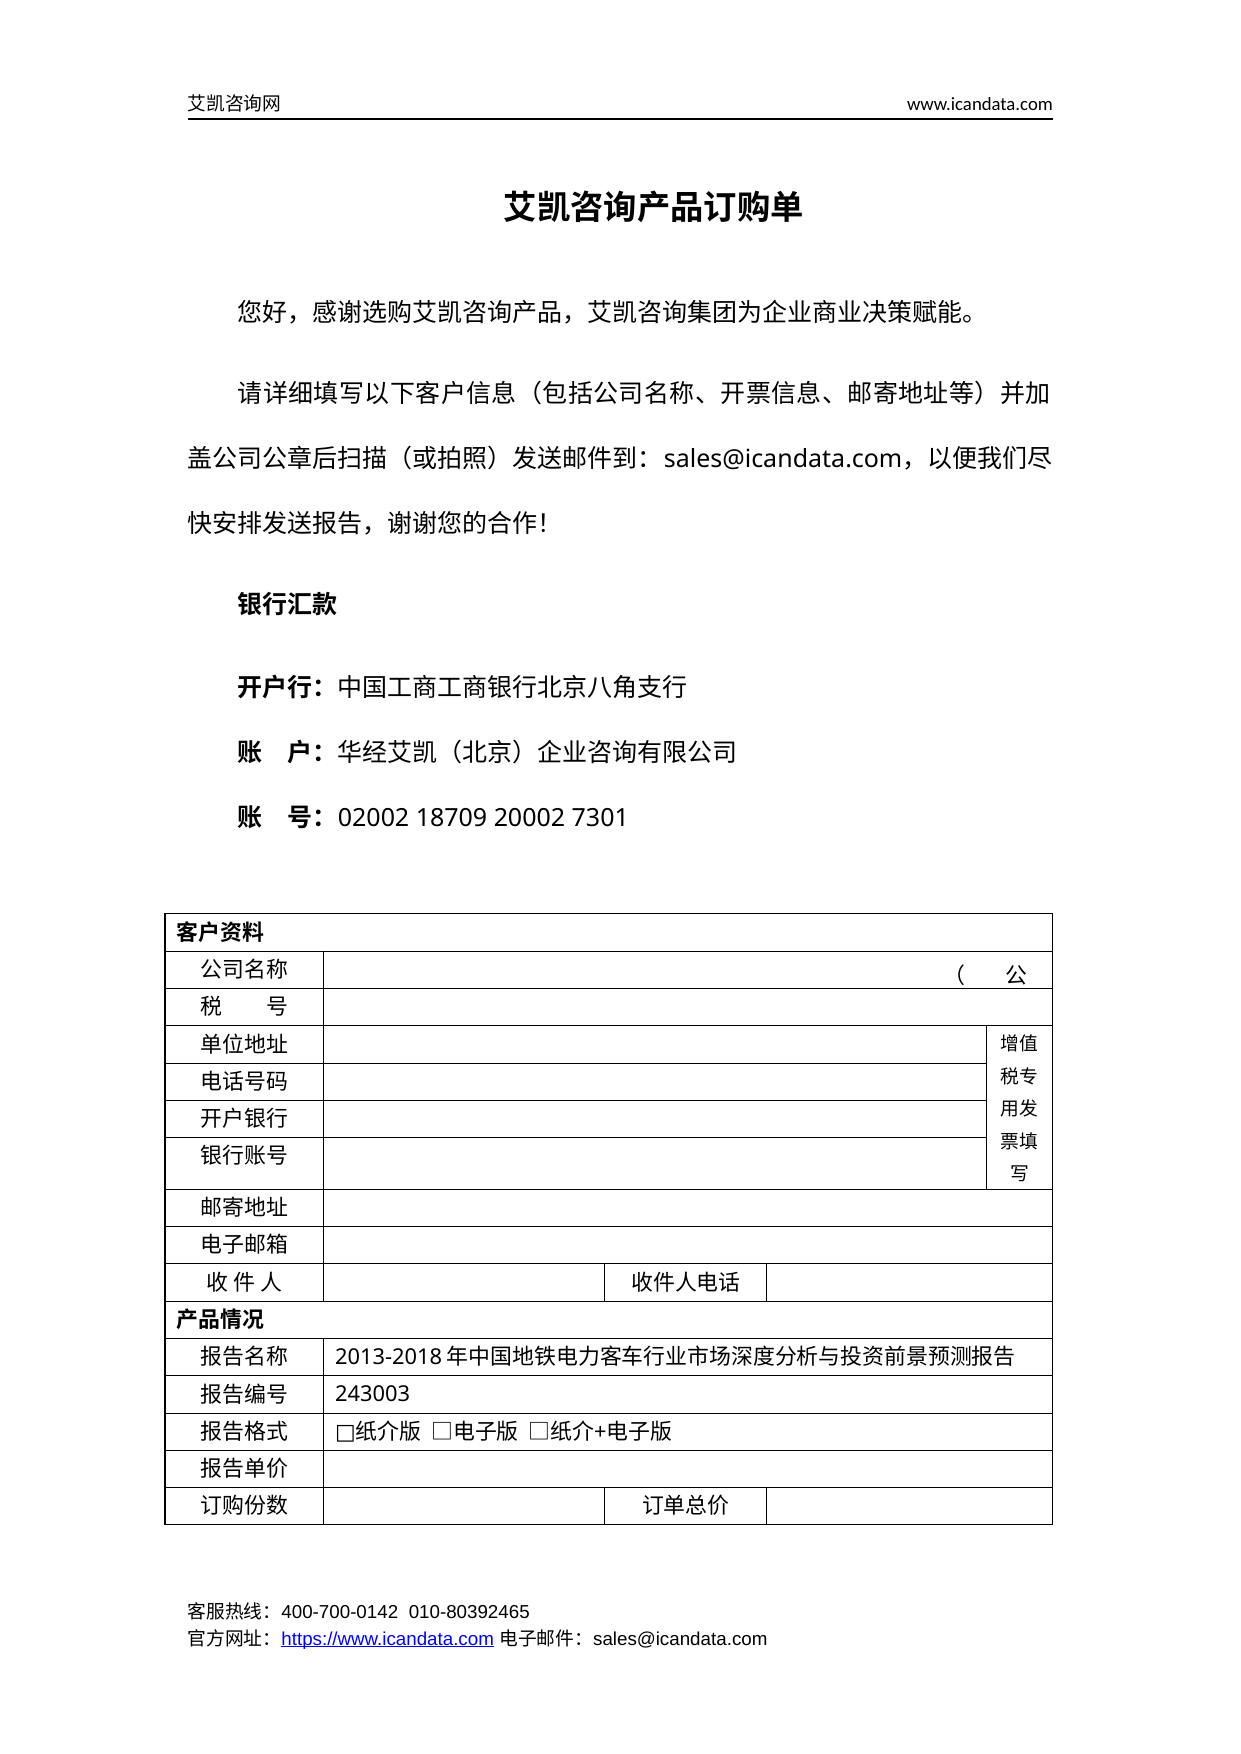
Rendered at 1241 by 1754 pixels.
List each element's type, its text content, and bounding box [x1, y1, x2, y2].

table_cell 订单总价 [605, 1488, 766, 1524]
table_cell 订购份数 [166, 1488, 323, 1524]
table_cell [324, 1451, 1052, 1487]
text 账 户：华经艾凯（北京）企业咨询有限公司 [187, 718, 1053, 783]
table_cell 税 号 [166, 989, 323, 1025]
table_cell [767, 1264, 1052, 1301]
table_cell 报告格式 [166, 1414, 323, 1450]
table_cell [324, 1101, 986, 1137]
text 艾凯咨询产品订购单 [187, 172, 1053, 237]
table_cell [324, 1264, 604, 1301]
table_cell 电话号码 [166, 1064, 323, 1100]
text 请详细填写以下客户信息（包括公司名称、开票信息、邮寄地址等）并加盖公司公章后扫描（或拍照）发送邮件到：sales@icandata.com，以便我们尽快安排发送报告，谢谢您的合作！ [187, 359, 1053, 554]
table_cell 收件人电话 [605, 1264, 766, 1301]
table_cell 邮寄地址 [166, 1190, 323, 1226]
table_header 客户资料 [166, 914, 1052, 951]
table_cell 报告单价 [166, 1451, 323, 1487]
table_cell 公司名称 [166, 952, 323, 988]
table_cell 报告名称 [166, 1339, 323, 1375]
table_cell [324, 1488, 604, 1524]
table_cell 电子邮箱 [166, 1227, 323, 1263]
text 开户行：中国工商工商银行北京八角支行 [187, 653, 1053, 718]
table_cell [767, 1488, 1052, 1524]
table_cell [324, 1138, 986, 1189]
text 账 号：02002 18709 20002 7301 [187, 783, 1053, 848]
table_cell 增值税专用发票填写 [987, 1026, 1052, 1189]
table_cell [324, 952, 1052, 988]
table_cell □纸介版 □电子版 □纸介+电子版 [324, 1414, 1052, 1450]
table_cell 银行账号 [166, 1138, 323, 1189]
table_cell 单位地址 [166, 1026, 323, 1062]
table_cell 2013-2018年中国地铁电力客车行业市场深度分析与投资前景预测报告 [324, 1339, 1052, 1375]
text 您好，感谢选购艾凯咨询产品，艾凯咨询集团为企业商业决策赋能。 [187, 278, 1053, 343]
table_cell 开户银行 [166, 1101, 323, 1137]
table_cell 收 件 人 [166, 1264, 323, 1301]
table_cell [324, 1064, 986, 1100]
table_cell 产品情况 [166, 1302, 1052, 1338]
table_cell [324, 1190, 1052, 1226]
table_cell 报告编号 [166, 1376, 323, 1412]
table_cell 243003 [324, 1376, 1052, 1412]
table_cell [324, 1227, 1052, 1263]
text 银行汇款 [187, 570, 1053, 635]
table_cell [324, 989, 1052, 1025]
table_cell [324, 1026, 986, 1062]
